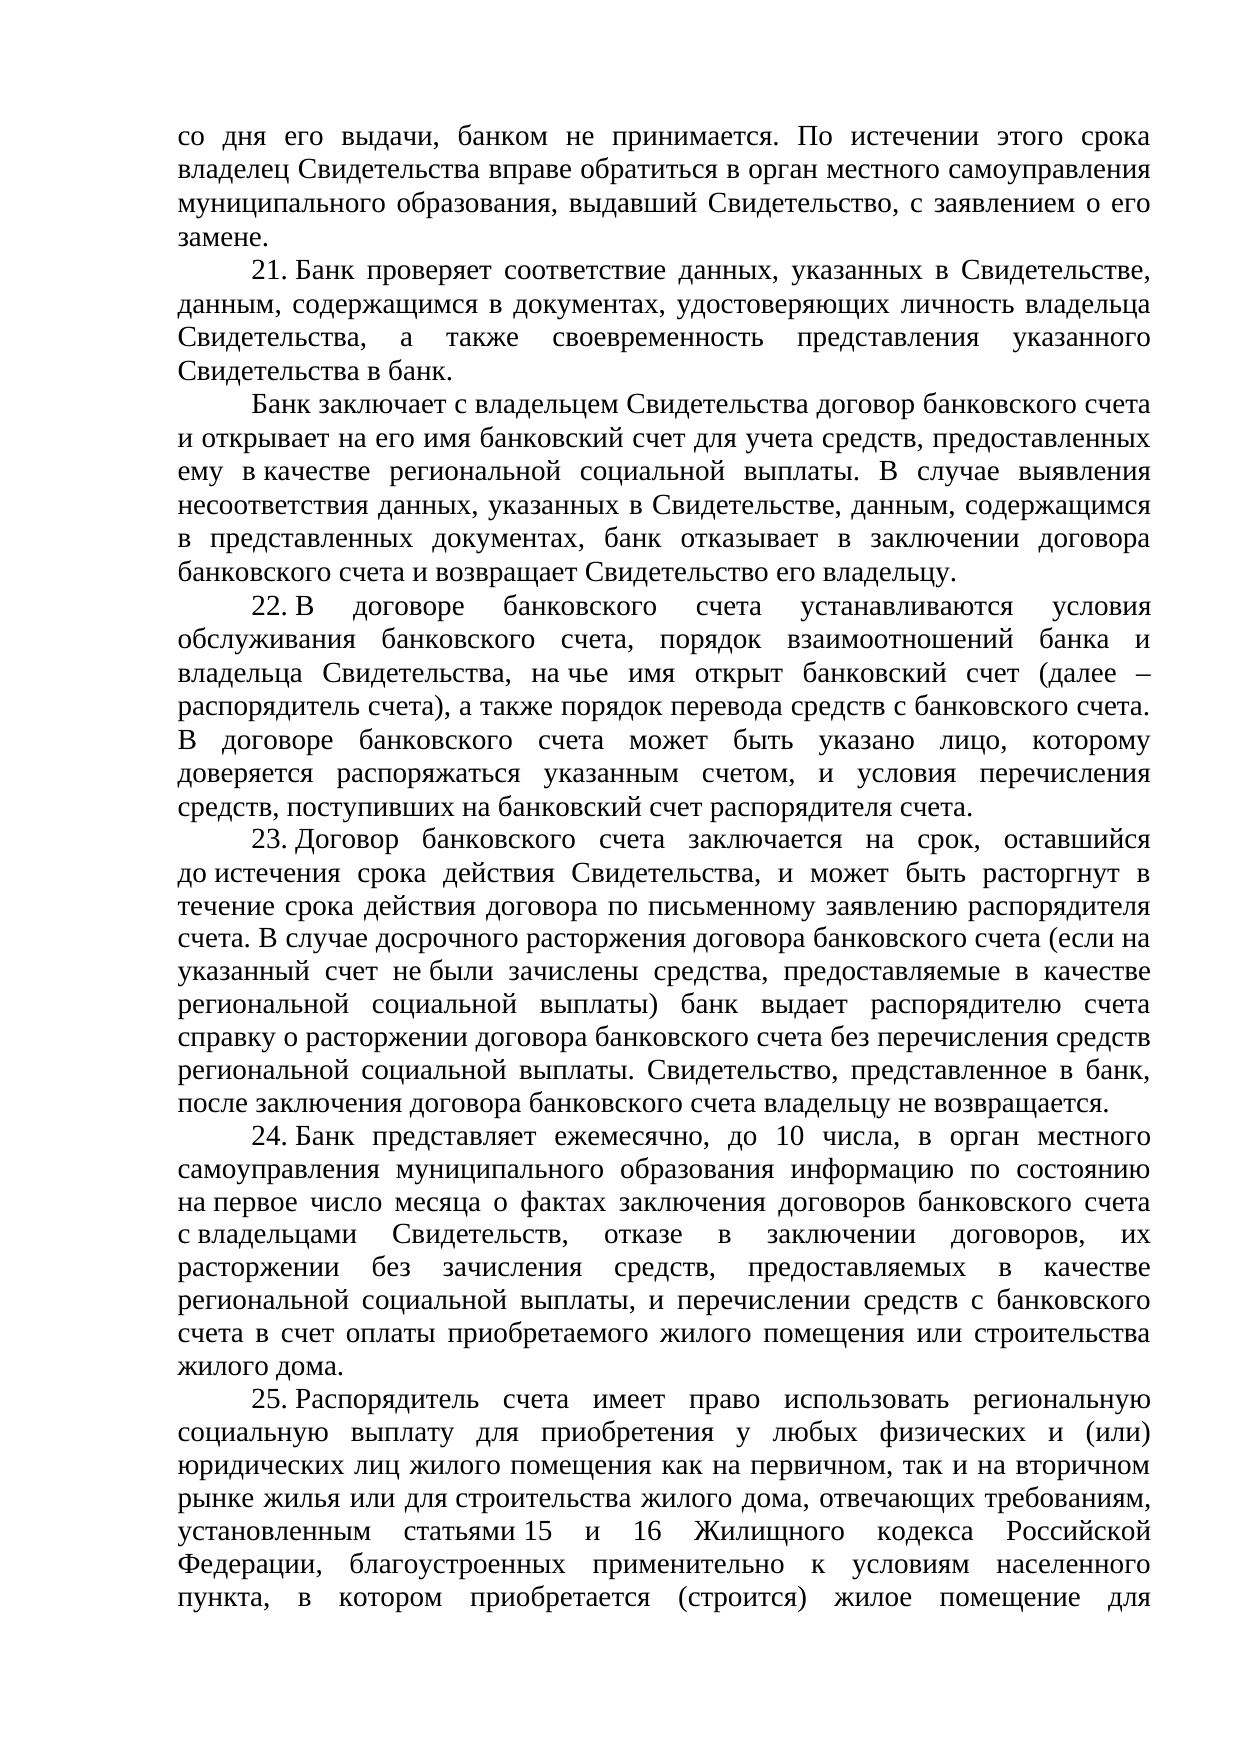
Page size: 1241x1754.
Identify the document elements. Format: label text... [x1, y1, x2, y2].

text 22. В договоре банковского счета устанавливаются условия обслуживания банковского счета, порядок взаимоотношений банка и владельца Свидетельства, на чье имя открыт банковский счет (далее – распорядитель счета), а также порядок перевода средств с банковского счета. В договоре банковского счета может быть указано лицо, которому доверяется распоряжаться указанным счетом, и условия перечисления средств, поступивших на банковский счет распорядителя счета. [177, 588, 1152, 822]
text 21. Банк проверяет соответствие данных, указанных в Свидетельстве, данным, содержащимся в документах, удостоверяющих личность владельца Свидетельства, а также своевременность представления указанного Свидетельства в банк. [177, 252, 1152, 386]
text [177, 1382, 1152, 1612]
text 23. Договор банковского счета заключается на срок, оставшийся до истечения срока действия Свидетельства, и может быть расторгнут в течение срока действия договора по письменному заявлению распорядителя счета. В случае досрочного расторжения договора банковского счета (если на указанный счет не были зачислены средства, предоставляемые в качестве региональной социальной выплаты) банк выдает распорядителю счета справку о расторжении договора банковского счета без перечисления средств региональной социальной выплаты. Свидетельство, представленное в банк, после заключения договора банковского счета владельцу не возвращается. [177, 822, 1152, 1119]
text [177, 118, 1152, 252]
text Банк заключает с владельцем Свидетельства договор банковского счета и открывает на его имя банковский счет для учета средств, предоставленных ему в качестве региональной социальной выплаты. В случае выявления несоответствия данных, указанных в Свидетельстве, данным, содержащимся в представленных документах, банк отказывает в заключении договора банковского счета и возвращает Свидетельство его владельцу. [177, 386, 1152, 588]
text 24. Банк представляет ежемесячно, до 10 числа, в орган местного самоуправления муниципального образования информацию по состоянию на первое число месяца о фактах заключения договоров банковского счета с владельцами Свидетельств, отказе в заключении договоров, их расторжении без зачисления средств, предоставляемых в качестве региональной социальной выплаты, и перечислении средств с банковского счета в счет оплаты приобретаемого жилого помещения или строительства жилого дома. [177, 1119, 1152, 1382]
